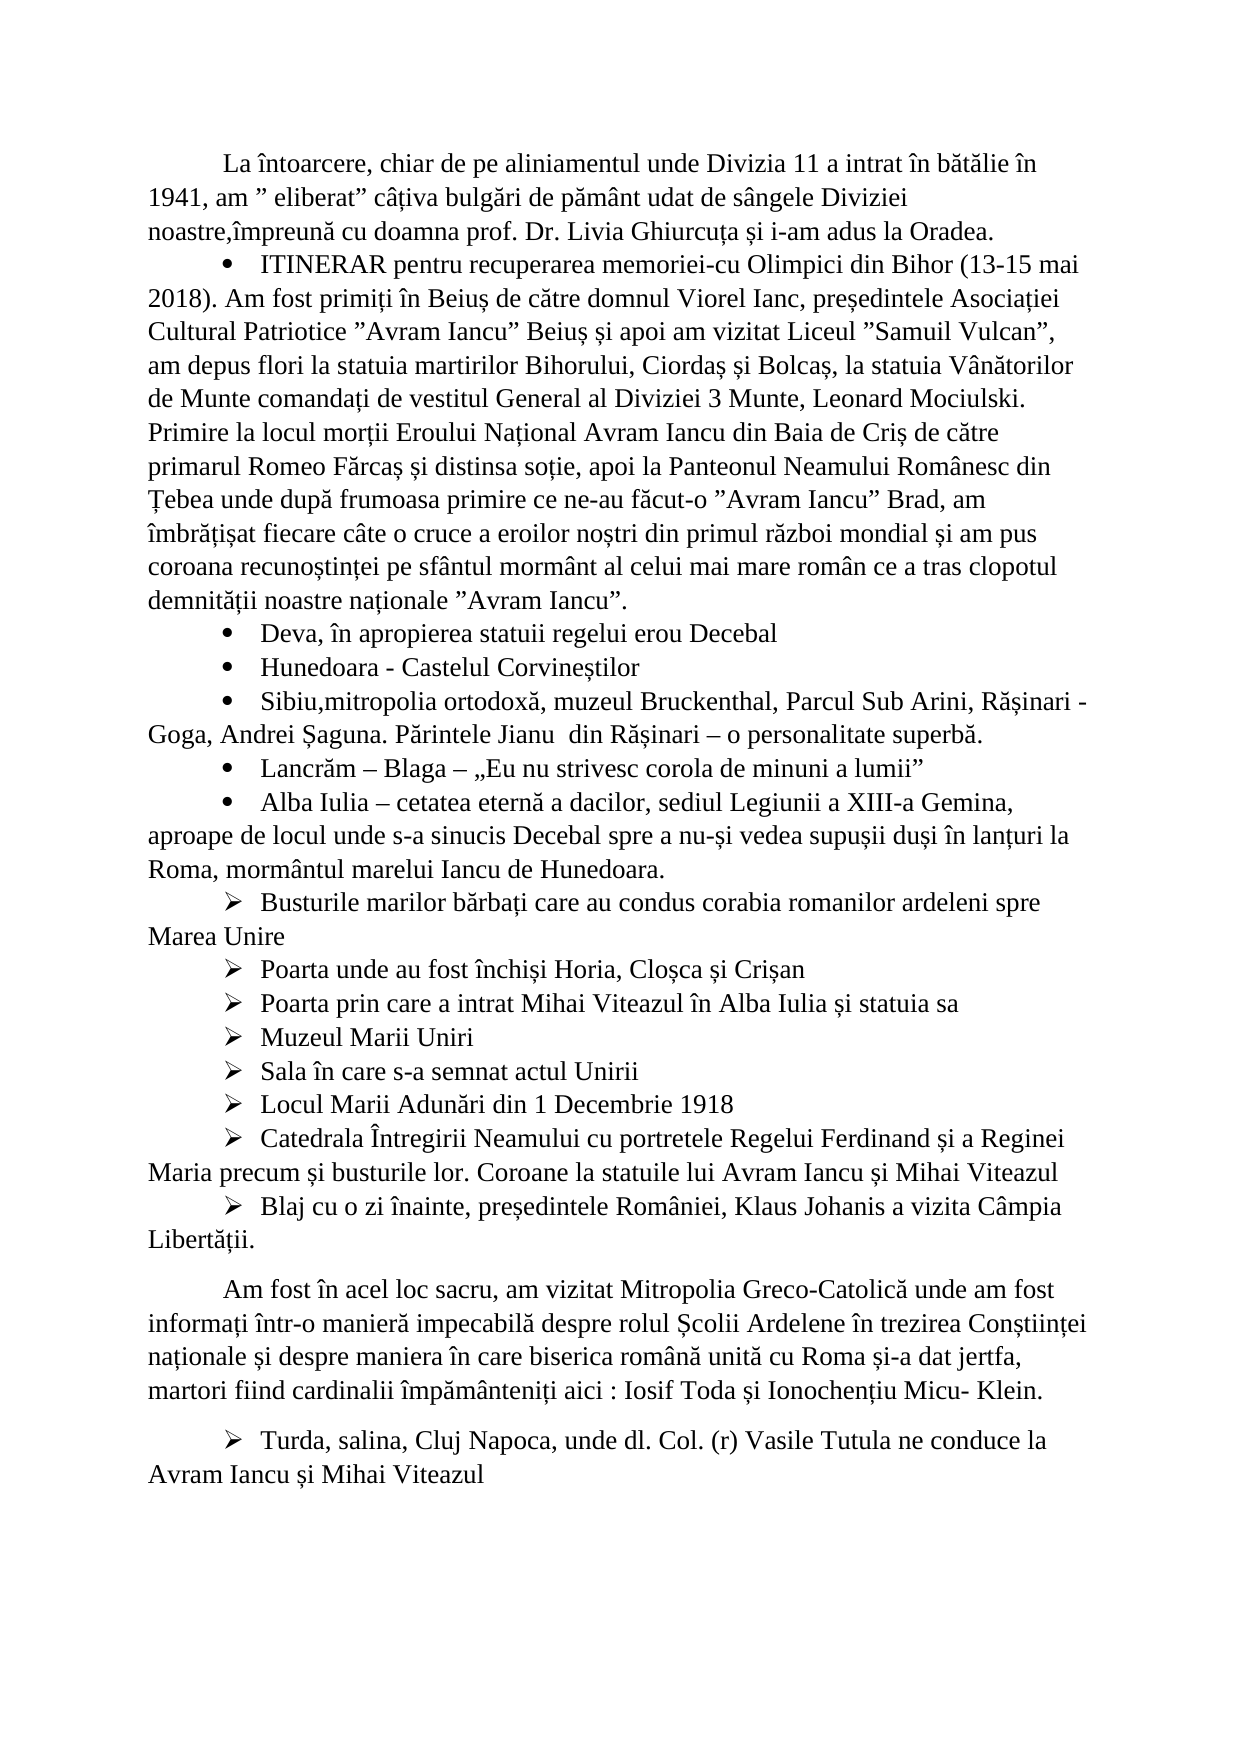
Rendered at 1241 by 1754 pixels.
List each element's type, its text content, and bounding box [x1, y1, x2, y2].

list La întoarcere, chiar de pe aliniamentul unde Divizia 11 a intrat în bătălie în 1941, am ” eliberat” câțiva bulgări de pământ udat de sângele Diviziei noastre,împreună cu doamna prof. Dr. Livia Ghiurcuța și i-am adus la Oradea. [148, 148, 1093, 246]
list Turda, salina, Cluj Napoca, unde dl. Col. (r) Vasile Tutula ne conduce la Avram Iancu și Mihai Viteazul [148, 1424, 1093, 1489]
list Sibiu,mitropolia ortodoxă, muzeul Bruckenthal, Parcul Sub Arini, Rășinari - Goga, Andrei Șaguna. Părintele Jianu din Rășinari – o personalitate superbă. [148, 685, 1093, 749]
list Blaj cu o zi înainte, președintele României, Klaus Johanis a vizita Câmpia Libertății. [148, 1189, 1093, 1254]
list Hunedoara - Castelul Corvineștilor [148, 651, 1093, 682]
list ITINERAR pentru recuperarea memoriei-cu Olimpici din Bihor (13-15 mai 2018). Am fost primiți în Beiuș de către domnul Viorel Ianc, președintele Asociației Cultural Patriotice ”Avram Iancu” Beiuș și apoi am vizitat Liceul ”Samuil Vulcan”, am depus flori la statuia martirilor Bihorului, Ciordaș și Bolcaș, la statuia Vânătorilor de Munte comandați de vestitul General al Diviziei 3 Munte, Leonard Mociulski. Primire la locul morții Eroului Național Avram Iancu din Baia de Criș de către primarul Romeo Fărcaș și distinsa soție, apoi la Panteonul Neamului Românesc din Țebea unde după frumoasa primire ce ne-au făcut-o ”Avram Iancu” Brad, am îmbrățișat fiecare câte o cruce a eroilor noștri din primul război mondial și am pus coroana recunoștinței pe sfântul mormânt al celui mai mare român ce a tras clopotul demnității noastre naționale ”Avram Iancu”. [148, 248, 1093, 615]
list Sala în care s-a semnat actul Unirii [148, 1055, 1093, 1086]
list Poarta prin care a intrat Mihai Viteazul în Alba Iulia și statuia sa [148, 987, 1093, 1019]
list Alba Iulia – cetatea eternă a dacilor, sediul Legiunii a XIII-a Gemina, aproape de locul unde s-a sinucis Decebal spre a nu-și vedea supușii duși în lanțuri la Roma, mormântul marelui Iancu de Hunedoara. [148, 786, 1093, 884]
list Locul Marii Adunări din 1 Decembrie 1918 [148, 1089, 1093, 1120]
list Muzeul Marii Uniri [148, 1021, 1093, 1052]
list Catedrala Întregirii Neamului cu portretele Regelui Ferdinand și a Reginei Maria precum și busturile lor. Coroane la statuile lui Avram Iancu și Mihai Viteazul [148, 1122, 1093, 1187]
list Busturile marilor bărbați care au condus corabia romanilor ardeleni spre Marea Unire [148, 886, 1093, 951]
list Deva, în apropierea statuii regelui erou Decebal [148, 617, 1093, 648]
list Poarta unde au fost închiși Horia, Cloșca și Crișan [148, 954, 1093, 985]
text Am fost în acel loc sacru, am vizitat Mitropolia Greco-Catolică unde am fost informați într-o manieră impecabilă despre rolul Școlii Ardelene în trezirea Conștiinței naționale și despre maniera în care biserica română unită cu Roma și-a dat jertfa, martori fiind cardinalii împământeniți aici : Iosif Toda și Ionochențiu Micu- Klein. [148, 1273, 1093, 1405]
list Lancrăm – Blaga – „Eu nu strivesc corola de minuni a lumii” [148, 752, 1093, 783]
